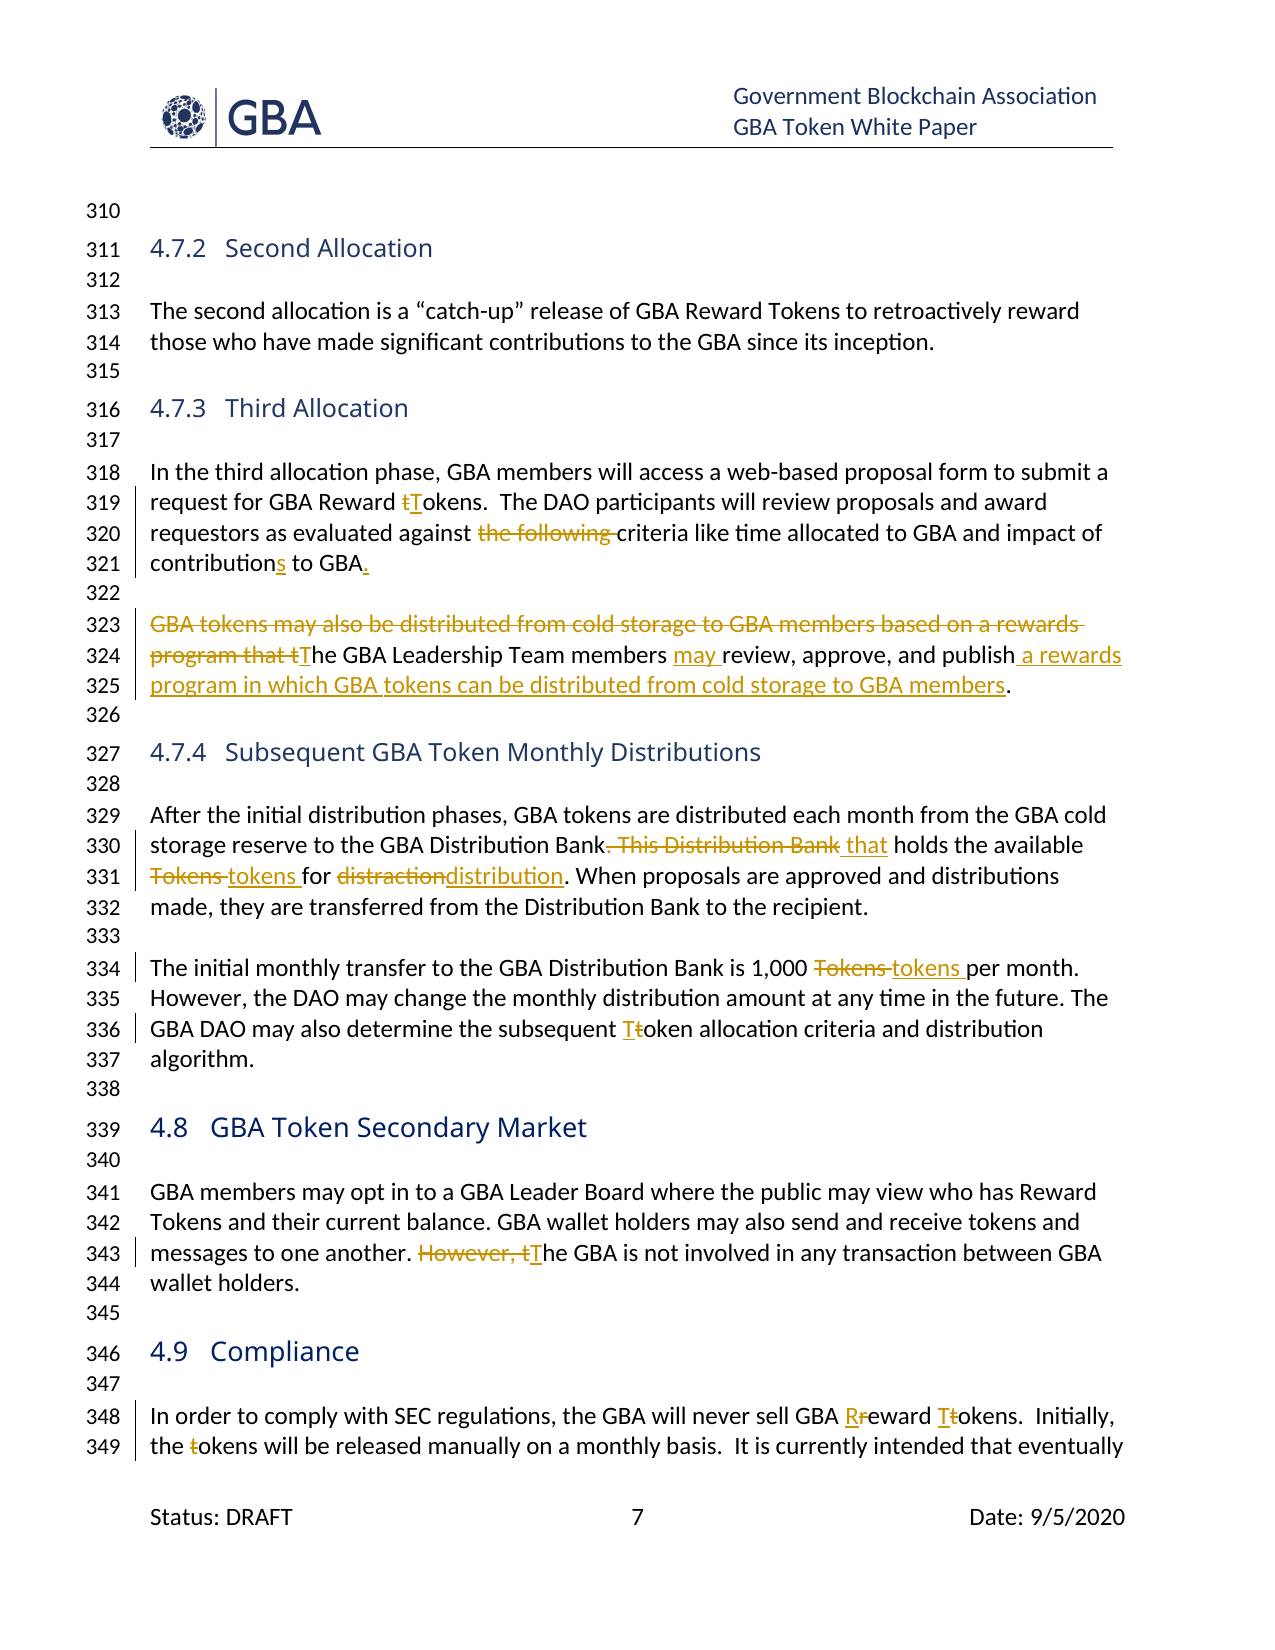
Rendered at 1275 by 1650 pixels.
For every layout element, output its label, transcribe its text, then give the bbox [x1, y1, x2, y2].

picture [161, 88, 322, 147]
text he GBA Leadership Team members review, approve, and publish. [150, 608, 1125, 700]
text The initial monthly transfer to the GBA Distribution Bank is 1,000 per month. However, the DAO may change the monthly distribution amount at any time in the future. The GBA DAO may also determine the subsequent oken allocation criteria and distribution algorithm. [150, 952, 1125, 1074]
text After the initial distribution phases, GBA tokens are distributed each month from the GBA cold storage reserve to the GBA Distribution Bank holds the available for . When proposals are approved and distributions made, they are transferred from the Distribution Bank to the recipient. [150, 799, 1125, 921]
text In the third allocation phase, GBA members will access a web-based proposal form to submit a request for GBA Reward okens. The DAO participants will review proposals and award requestors as evaluated against criteria like time allocated to GBA and impact of contribution to GBA [150, 456, 1125, 578]
subtitle Second Allocation [150, 231, 1125, 265]
text GBA members may opt in to a GBA Leader Board where the public may view who has Reward Tokens and their current balance. GBA wallet holders may also send and receive tokens and messages to one another. he GBA is not involved in any transaction between GBA wallet holders. [150, 1176, 1125, 1298]
subtitle Subsequent GBA Token Monthly Distributions [150, 734, 1125, 768]
text The second allocation is a “catch-up” release of GBA Reward Tokens to retroactively reward those who have made significant contributions to the GBA since its inception. [150, 295, 1125, 356]
subtitle Third Allocation [150, 391, 1125, 425]
subtitle GBA Token Secondary Market [150, 1108, 1125, 1145]
subtitle Compliance [150, 1333, 1125, 1369]
